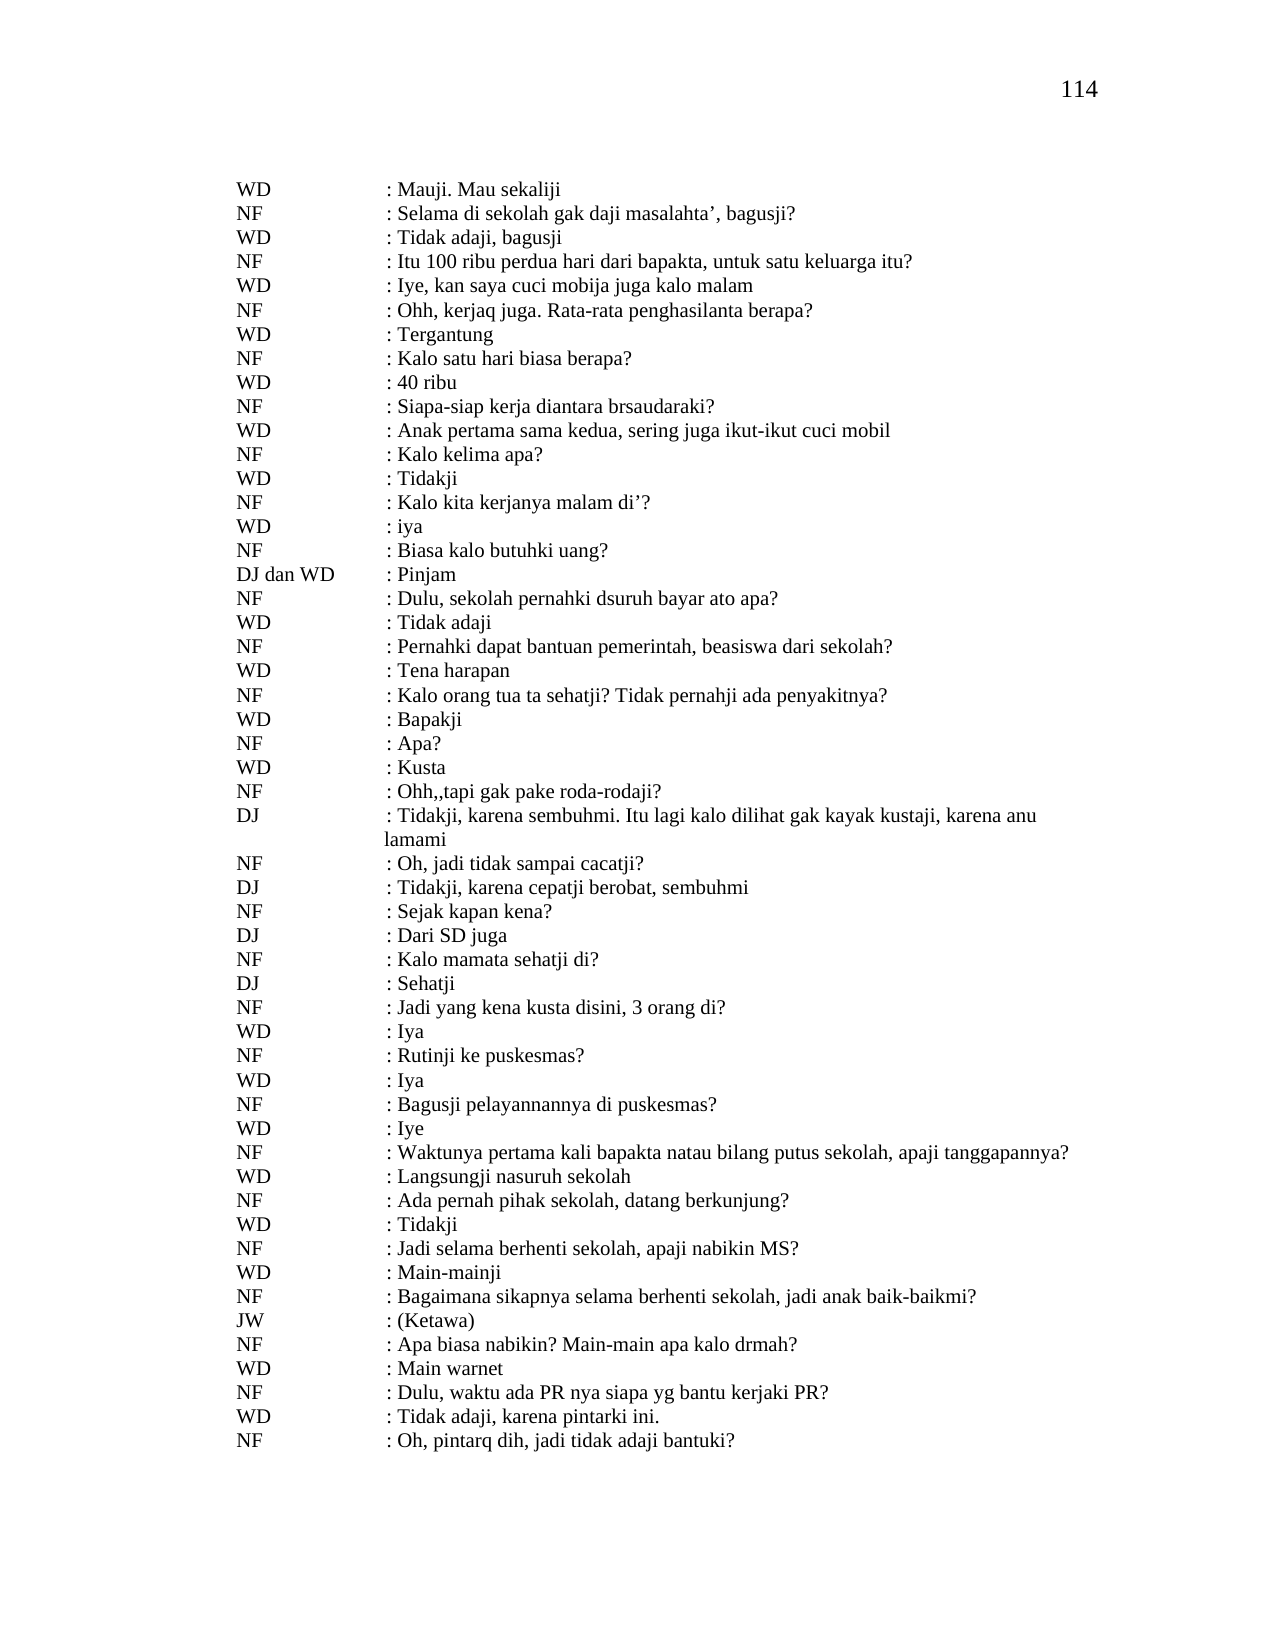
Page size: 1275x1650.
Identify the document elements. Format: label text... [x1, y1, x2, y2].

text NF : Apa biasa nabikin? Main-main apa kalo drmah? [236, 1332, 1098, 1356]
text WD : 40 ribu [236, 370, 1098, 394]
text DJ : Sehatji [236, 971, 1098, 995]
text NF : Jadi yang kena kusta disini, 3 orang di? [236, 995, 1098, 1019]
text WD : Tidak adaji, karena pintarki ini. [236, 1404, 1098, 1428]
text WD : iya [236, 514, 1098, 538]
text JW : (Ketawa) [236, 1308, 1098, 1332]
text NF : Ohh,,tapi gak pake roda-rodaji? [236, 779, 1098, 803]
text WD : Tidakji [236, 466, 1098, 490]
text WD : Tidak adaji, bagusji [236, 225, 1098, 249]
text NF : Ada pernah pihak sekolah, datang berkunjung? [236, 1188, 1098, 1212]
text WD : Anak pertama sama kedua, sering juga ikut-ikut cuci mobil [236, 418, 1098, 442]
text NF : Pernahki dapat bantuan pemerintah, beasiswa dari sekolah? [236, 634, 1098, 658]
text NF : Kalo satu hari biasa berapa? [236, 346, 1098, 370]
text WD : Kusta [236, 755, 1098, 779]
text WD : Tena harapan [236, 658, 1098, 682]
text NF : Dulu, waktu ada PR nya siapa yg bantu kerjaki PR? [236, 1380, 1098, 1404]
text NF : Bagaimana sikapnya selama berhenti sekolah, jadi anak baik-baikmi? [236, 1284, 1098, 1308]
text DJ : Tidakji, karena sembuhmi. Itu lagi kalo dilihat gak kayak kustaji, karena anu lamami [236, 803, 1098, 851]
text NF : Selama di sekolah gak daji masalahta’, bagusji? [236, 201, 1098, 225]
text NF : Kalo kelima apa? [236, 442, 1098, 466]
text DJ dan WD : Pinjam [236, 562, 1098, 586]
text NF : Rutinji ke puskesmas? [236, 1043, 1098, 1067]
text WD : Iya [236, 1067, 1098, 1092]
text NF : Apa? [236, 731, 1098, 755]
text NF : Kalo kita kerjanya malam di’? [236, 490, 1098, 514]
text NF : Jadi selama berhenti sekolah, apaji nabikin MS? [236, 1236, 1098, 1260]
text WD : Langsungji nasuruh sekolah [236, 1164, 1098, 1188]
text WD : Main-mainji [236, 1260, 1098, 1284]
text NF : Bagusji pelayannannya di puskesmas? [236, 1092, 1098, 1116]
text WD : Tidak adaji [236, 610, 1098, 634]
text NF : Sejak kapan kena? [236, 899, 1098, 923]
text WD : Mauji. Mau sekaliji [236, 177, 1098, 201]
text WD : Tidakji [236, 1212, 1098, 1236]
text NF : Ohh, kerjaq juga. Rata-rata penghasilanta berapa? [236, 297, 1098, 322]
text NF : Waktunya pertama kali bapakta natau bilang putus sekolah, apaji tanggapannya? [236, 1140, 1098, 1164]
text NF : Oh, jadi tidak sampai cacatji? [236, 851, 1098, 875]
text NF : Dulu, sekolah pernahki dsuruh bayar ato apa? [236, 586, 1098, 610]
text DJ : Tidakji, karena cepatji berobat, sembuhmi [236, 875, 1098, 899]
text WD : Iye, kan saya cuci mobija juga kalo malam [236, 273, 1098, 297]
text NF : Oh, pintarq dih, jadi tidak adaji bantuki? [236, 1428, 1098, 1452]
text NF : Biasa kalo butuhki uang? [236, 538, 1098, 562]
text WD : Bapakji [236, 707, 1098, 731]
text WD : Tergantung [236, 322, 1098, 346]
text WD : Main warnet [236, 1356, 1098, 1380]
text WD : Iya [236, 1019, 1098, 1043]
text NF : Itu 100 ribu perdua hari dari bapakta, untuk satu keluarga itu? [236, 249, 1098, 273]
text WD : Iye [236, 1116, 1098, 1140]
text NF : Kalo orang tua ta sehatji? Tidak pernahji ada penyakitnya? [236, 682, 1098, 707]
text DJ : Dari SD juga [236, 923, 1098, 947]
text NF : Kalo mamata sehatji di? [236, 947, 1098, 971]
text NF : Siapa-siap kerja diantara brsaudaraki? [236, 394, 1098, 418]
